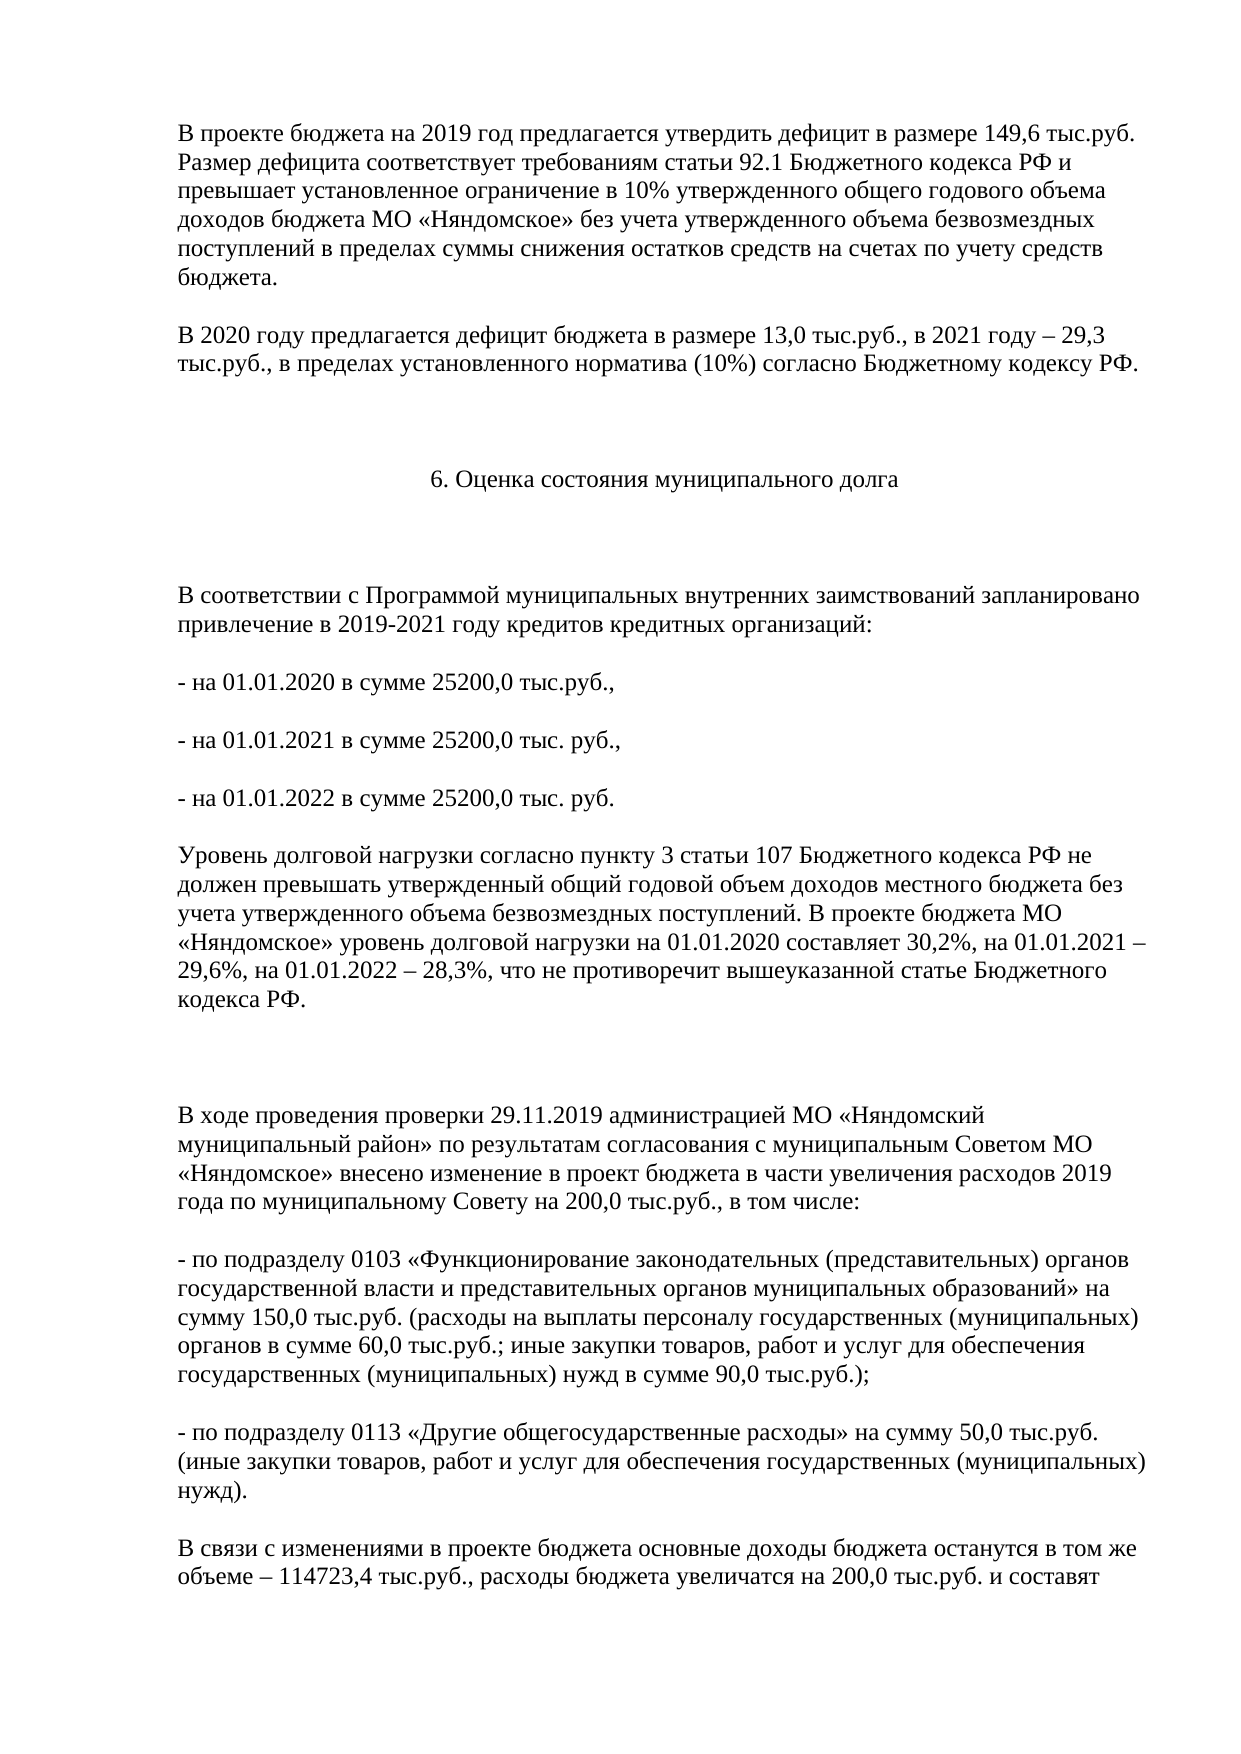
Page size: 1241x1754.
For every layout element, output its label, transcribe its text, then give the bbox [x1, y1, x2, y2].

text - на 01.01.2020 в сумме 25200,0 тыс.руб., [177, 667, 1152, 696]
text - по подразделу 0113 «Другие общегосударственные расходы» на сумму 50,0 тыс.руб. (иные закупки товаров, работ и услуг для обеспечения государственных (муниципальных) нужд). [177, 1417, 1152, 1503]
text 6. Оценка состояния муниципального долга [177, 464, 1152, 493]
text - на 01.01.2022 в сумме 25200,0 тыс. руб. [177, 783, 1152, 811]
text В ходе проведения проверки 29.11.2019 администрацией МО «Няндомский муниципальный район» по результатам согласования с муниципальным Советом МО «Няндомское» внесено изменение в проект бюджета в части увеличения расходов 2019 года по муниципальному Совету на 200,0 тыс.руб., в том числе: [177, 1100, 1152, 1215]
text В 2020 году предлагается дефицит бюджета в размере 13,0 тыс.руб., в 2021 году – 29,3 тыс.руб., в пределах установленного норматива (10%) согласно Бюджетному кодексу РФ. [177, 320, 1152, 377]
text - на 01.01.2021 в сумме 25200,0 тыс. руб., [177, 725, 1152, 753]
text - по подразделу 0103 «Функционирование законодательных (представительных) органов государственной власти и представительных органов муниципальных образований» на сумму 150,0 тыс.руб. (расходы на выплаты персоналу государственных (муниципальных) органов в сумме 60,0 тыс.руб.; иные закупки товаров, работ и услуг для обеспечения государственных (муниципальных) нужд в сумме 90,0 тыс.руб.); [177, 1244, 1152, 1388]
text Уровень долговой нагрузки согласно пункту 3 статьи 107 Бюджетного кодекса РФ не должен превышать утвержденный общий годовой объем доходов местного бюджета без учета утвержденного объема безвозмездных поступлений. В проекте бюджета МО «Няндомское» уровень долговой нагрузки на 01.01.2020 составляет 30,2%, на 01.01.2021 – 29,6%, на 01.01.2022 – 28,3%, что не противоречит вышеуказанной статье Бюджетного кодекса РФ. [177, 841, 1152, 1013]
text В соответствии с Программой муниципальных внутренних заимствований запланировано привлечение в 2019-2021 году кредитов кредитных организаций: [177, 580, 1152, 638]
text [177, 1533, 1152, 1590]
text В проекте бюджета на 2019 год предлагается утвердить дефицит в размере 149,6 тыс.руб. Размер дефицита соответствует требованиям статьи 92.1 Бюджетного кодекса РФ и превышает установленное ограничение в 10% утвержденного общего годового объема доходов бюджета МО «Няндомское» без учета утвержденного объема безвозмездных поступлений в пределах суммы снижения остатков средств на счетах по учету средств бюджета. [177, 118, 1152, 291]
